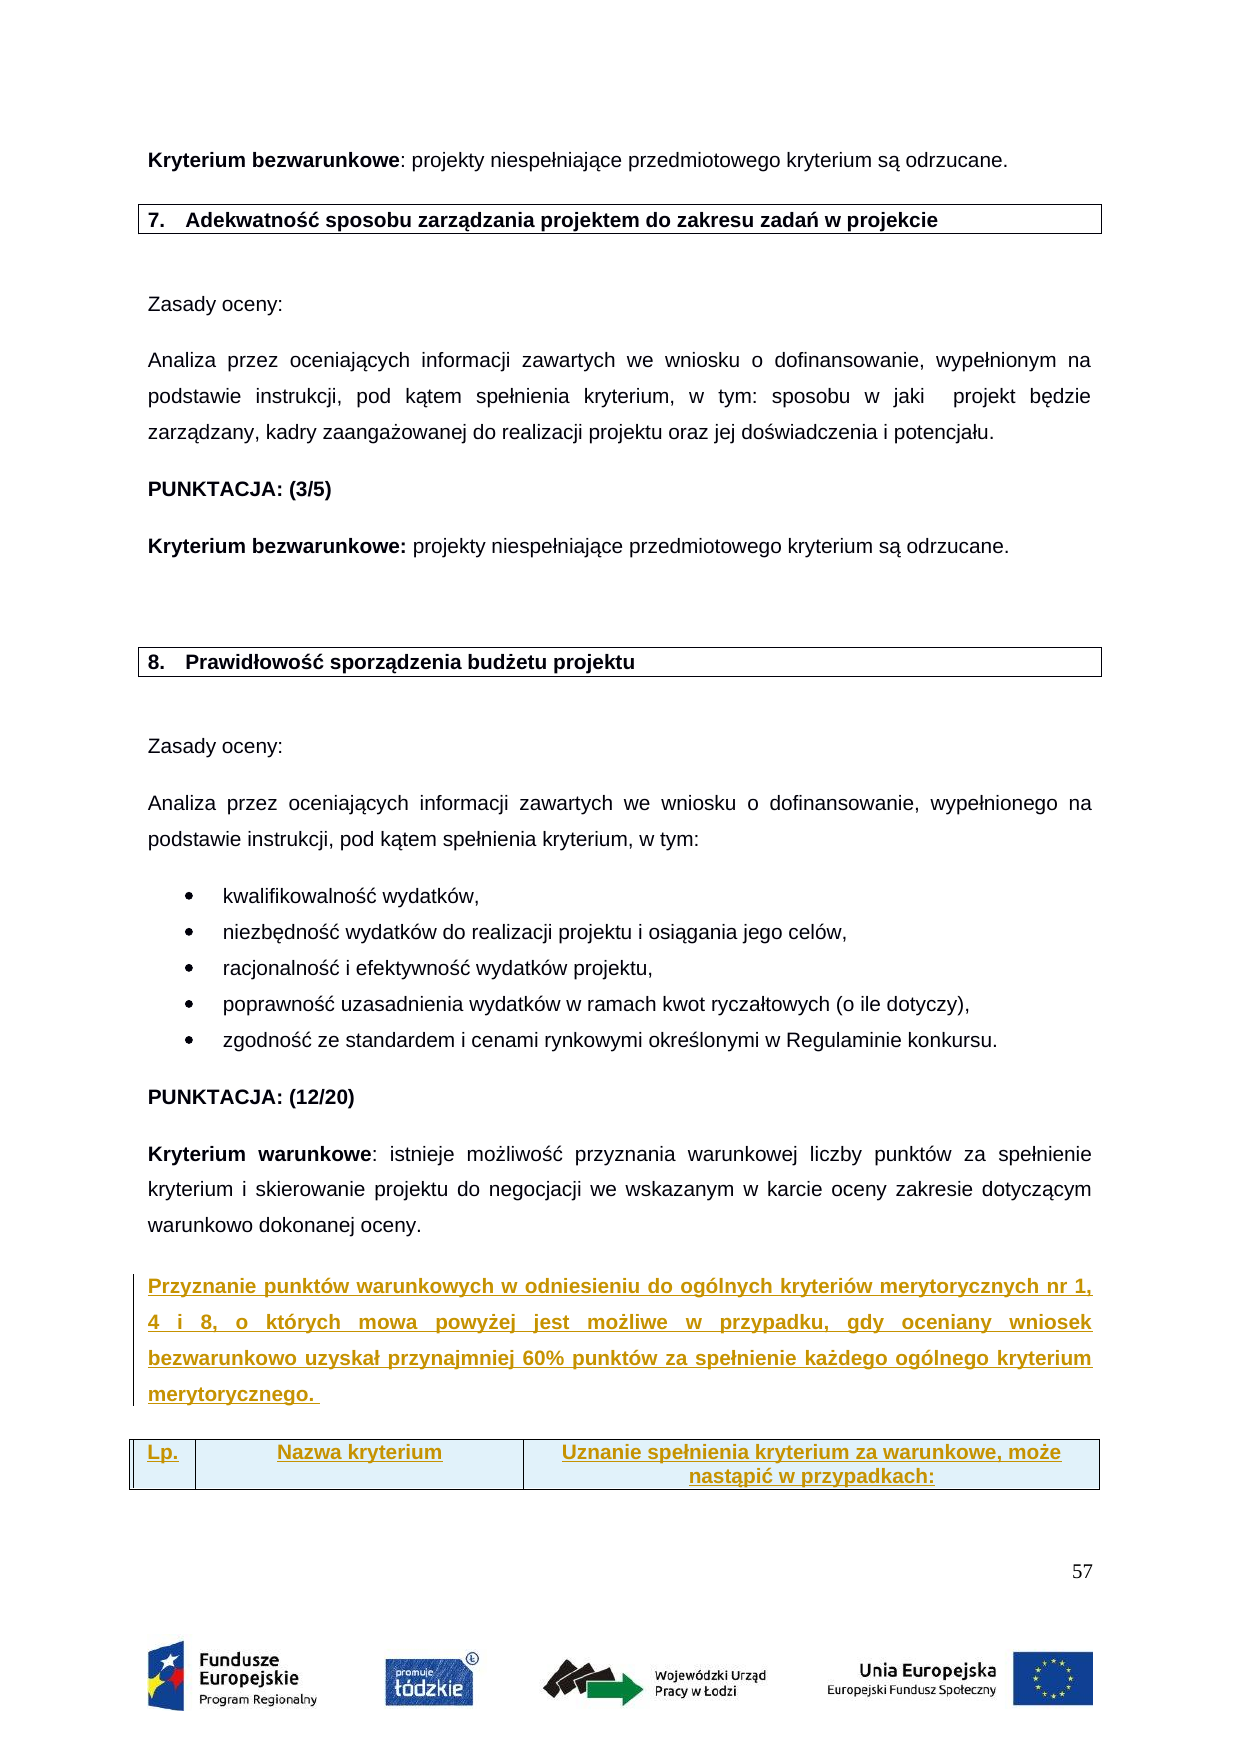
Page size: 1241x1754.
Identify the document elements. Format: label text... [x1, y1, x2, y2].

text PUNKTACJA: (12/20) [148, 1084, 1093, 1108]
text Analiza przez oceniających informacji zawartych we wniosku o dofinansowanie, wypełnionym na podstawie instrukcji, pod kątem spełnienia kryterium, w tym: sposobu w jaki projekt będzie zarządzany, kadry zaangażowanej do realizacji projektu oraz jej doświadczenia i potencjału. [148, 348, 1093, 444]
text Zasady oceny: [148, 734, 1093, 758]
list niezbędność wydatków do realizacji projektu i osiągania jego celów, [185, 919, 1093, 944]
text Zasady oceny: [148, 291, 1093, 315]
text Analiza przez oceniających informacji zawartych we wniosku o dofinansowanie, wypełnionego na podstawie instrukcji, pod kątem spełnienia kryterium, w tym: [148, 791, 1093, 851]
list poprawność uzasadnienia wydatków w ramach kwot ryczałtowych (o ile dotyczy), [185, 992, 1093, 1016]
list Prawidłowość sporządzenia budżetu projektu [139, 648, 1101, 676]
list zgodność ze standardem i cenami rynkowymi określonymi w Regulaminie konkursu. [185, 1028, 1093, 1052]
list Adekwatność sposobu zarządzania projektem do zakresu zadań w projekcie [139, 205, 1101, 233]
text PUNKTACJA: (3/5) [148, 477, 1093, 501]
text Kryterium bezwarunkowe: projekty niespełniające przedmiotowego kryterium są odrzucane. [148, 533, 1093, 557]
text Kryterium bezwarunkowe: projekty niespełniające przedmiotowego kryterium są odrzucane. [148, 148, 1093, 172]
list kwalifikowalność wydatków, [185, 883, 1093, 908]
text Kryterium warunkowe: istnieje możliwość przyznania warunkowej liczby punktów za spełnienie kryterium i skierowanie projektu do negocjacji we wskazanym w karcie oceny zakresie dotyczącym warunkowo dokonanej oceny. [148, 1141, 1093, 1237]
picture [147, 1634, 1093, 1711]
list racjonalność i efektywność wydatków projektu, [185, 956, 1093, 980]
